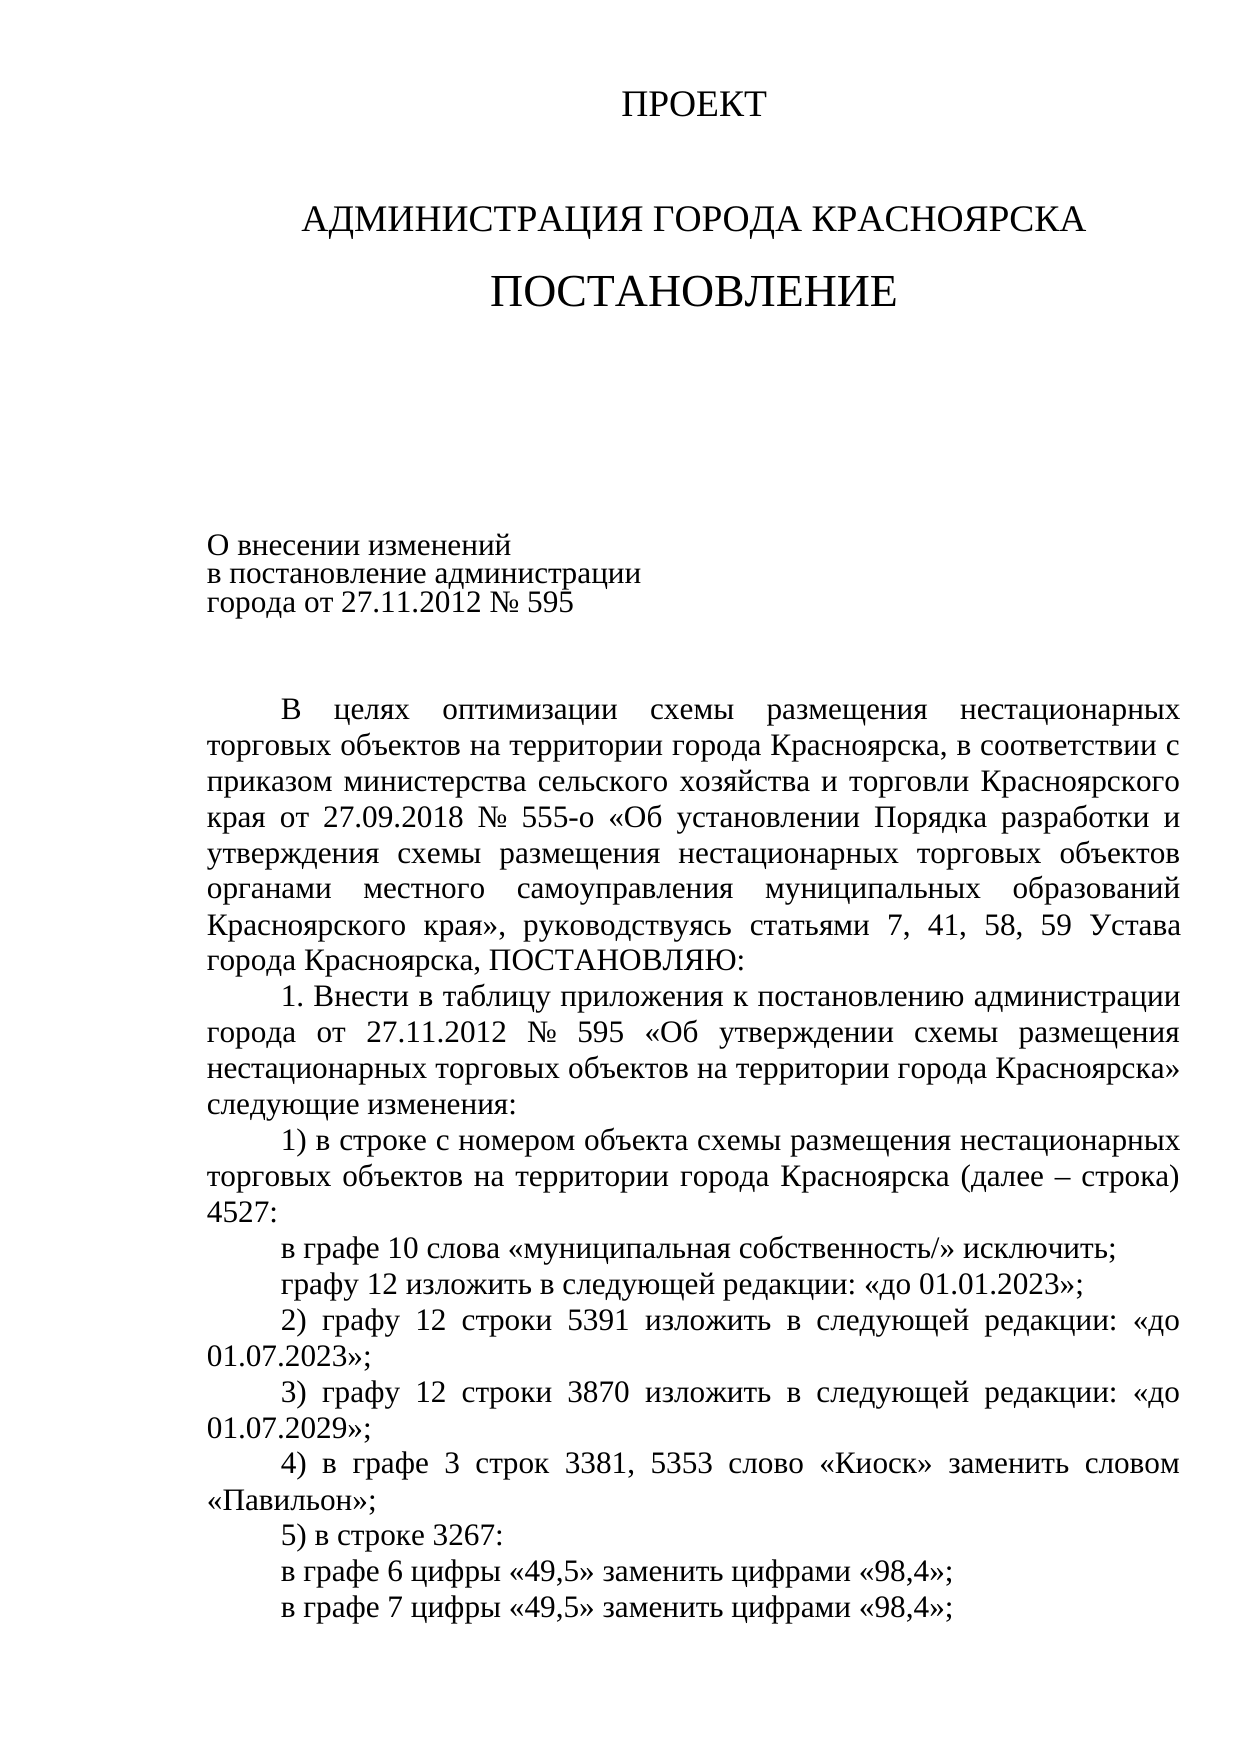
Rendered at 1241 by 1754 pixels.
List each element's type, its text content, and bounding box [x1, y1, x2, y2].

text в графе 6 цифры «49,5» заменить цифрами «98,4»; [207, 1553, 1181, 1588]
text О внесении изменений [207, 532, 1181, 561]
text В целях оптимизации схемы размещения нестационарных торговых объектов на территории города Красноярска, в соответствии с приказом министерства сельского хозяйства и торговли Красноярского края от 27.09.2018 № 555-о «Об установлении Порядка разработки и утверждения схемы размещения нестационарных торговых объектов органами местного самоуправления муниципальных образований Красноярского края», руководствуясь статьями 7, 41, 58, 59 Устава города Красноярска, ПОСТАНОВЛЯЮ: [207, 690, 1181, 978]
text ПОСТАНОВЛЕНИЕ [207, 264, 1181, 316]
text города от 27.11.2012 № 595 [207, 589, 1181, 618]
text 4) в графе 3 строк 3381, 5353 слово «Киоск» заменить словом «Павильон»; [207, 1445, 1181, 1517]
text графу 12 изложить в следующей редакции: «до 01.01.2023»; [207, 1265, 1181, 1301]
text АДМИНИСТРАЦИЯ ГОРОДА КРАСНОЯРСКА [207, 196, 1181, 239]
text 3) графу 12 строки 3870 изложить в следующей редакции: «до 01.07.2029»; [207, 1373, 1181, 1445]
text в графе 7 цифры «49,5» заменить цифрами «98,4»; [207, 1588, 1181, 1624]
text в постановление администрации [207, 561, 1181, 589]
text 5) в строке 3267: [207, 1517, 1181, 1553]
text ПРОЕКТ [207, 81, 1181, 124]
text 1. Внести в таблицу приложения к постановлению администрации города от 27.11.2012 № 595 «Об утверждении схемы размещения нестационарных торговых объектов на территории города Красноярска» следующие изменения: [207, 978, 1181, 1121]
text в графе 10 слова «муниципальная собственность/» исключить; [207, 1229, 1181, 1265]
text 2) графу 12 строки 5391 изложить в следующей редакции: «до 01.07.2023»; [207, 1301, 1181, 1373]
text 1) в строке с номером объекта схемы размещения нестационарных торговых объектов на территории города Красноярска (далее – строка) 4527: [207, 1121, 1181, 1229]
